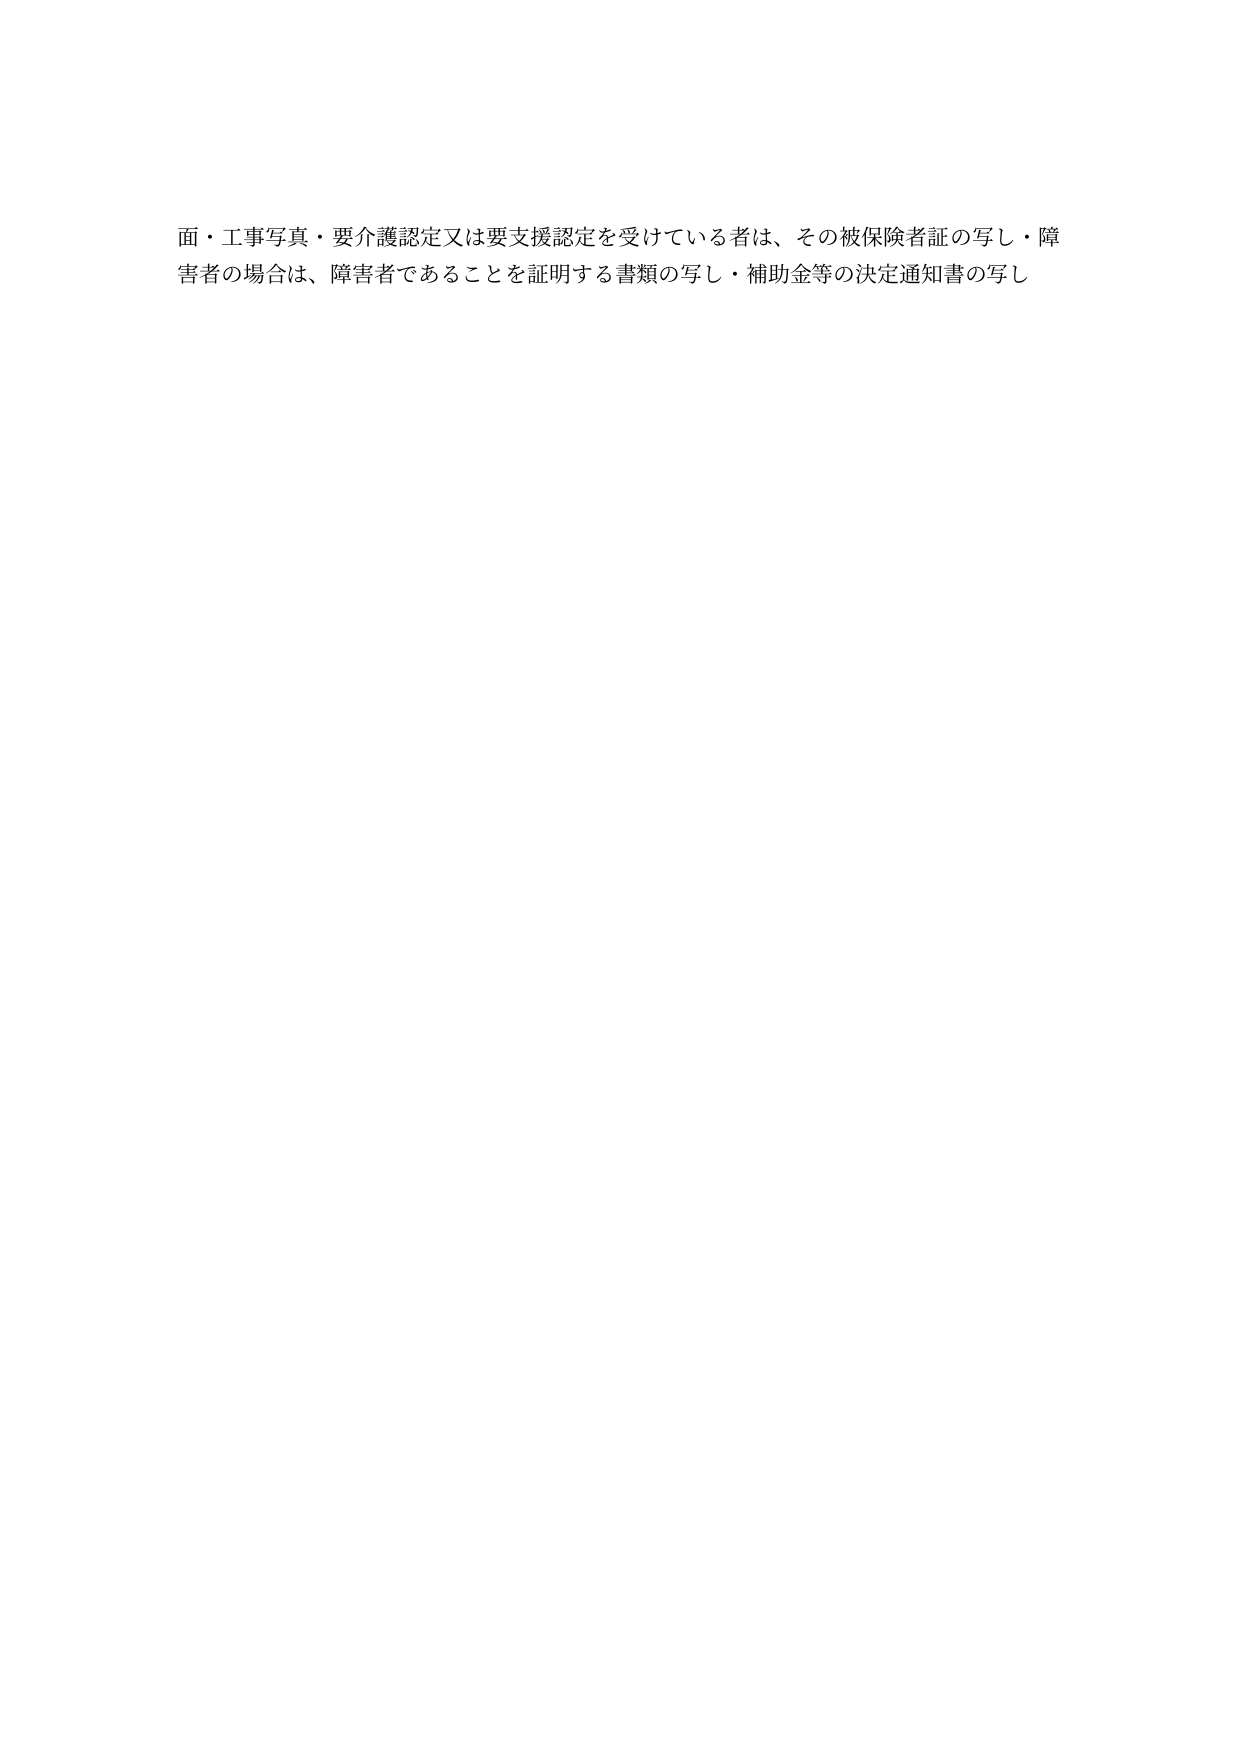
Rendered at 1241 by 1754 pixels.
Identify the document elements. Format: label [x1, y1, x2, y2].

text [177, 217, 1063, 292]
